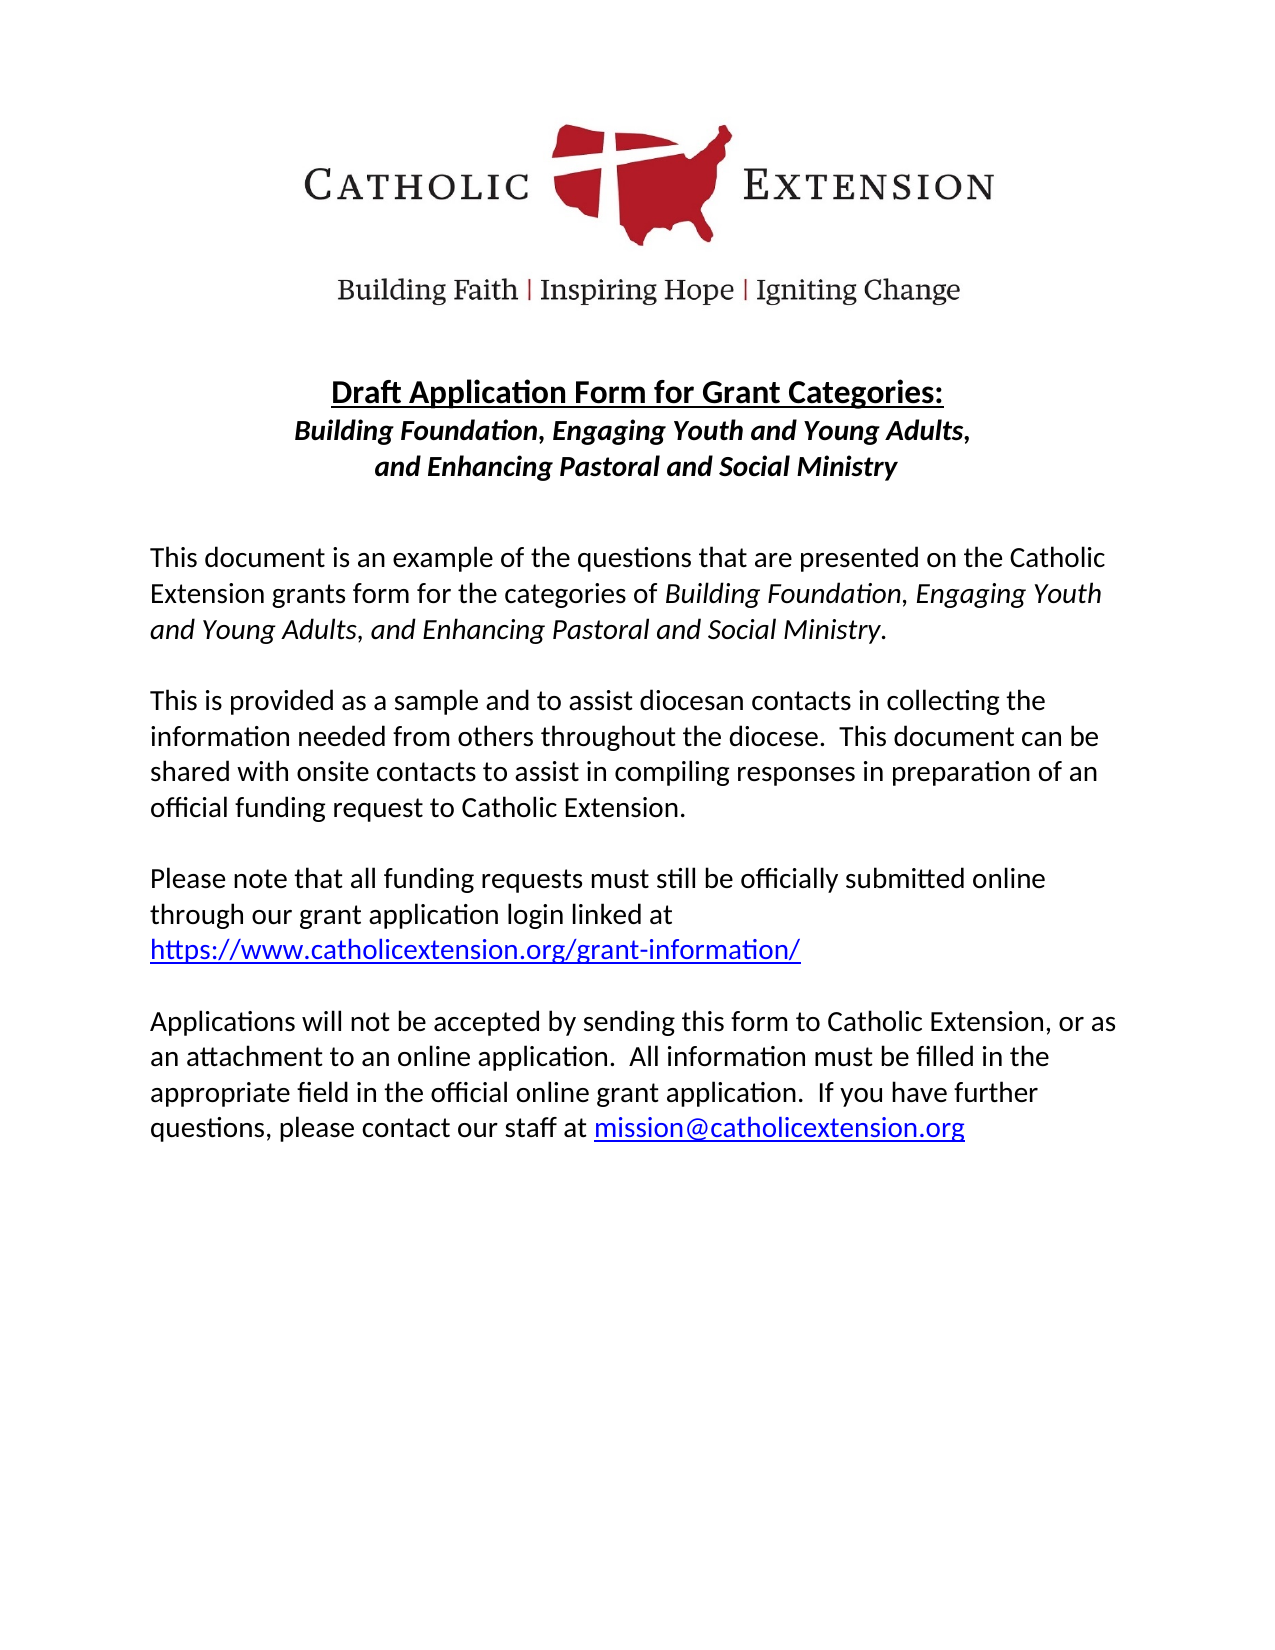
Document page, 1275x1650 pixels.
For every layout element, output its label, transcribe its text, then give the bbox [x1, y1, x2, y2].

text Draft Application Form for Grant Categories: [150, 372, 1125, 412]
text This is provided as a sample and to assist diocesan contacts in collecting the information needed from others throughout the diocese. This document can be shared with onsite contacts to assist in compiling responses in preparation of an official funding request to Catholic Extension. [150, 682, 1125, 824]
text This document is an example of the questions that are presented on the Catholic Extension grants form for the categories of Building Foundation, Engaging Youth and Young Adults, and Enhancing Pastoral and Social Ministry. [150, 539, 1125, 646]
text Please note that all funding requests must still be officially submitted online through our grant application login linked at https://www.catholicextension.org/grant-information/ [150, 860, 1125, 967]
text Applications will not be accepted by sending this form to Catholic Extension, or as an attachment to an online application. All information must be filled in the appropriate field in the official online grant application. If you have further questions, please contact our staff at mission@catholicextension.org [150, 1003, 1125, 1145]
picture [292, 107, 1006, 322]
text Building Foundation, Engaging Youth and Young Adults, and Enhancing Pastoral and Social Ministry [150, 412, 1125, 483]
